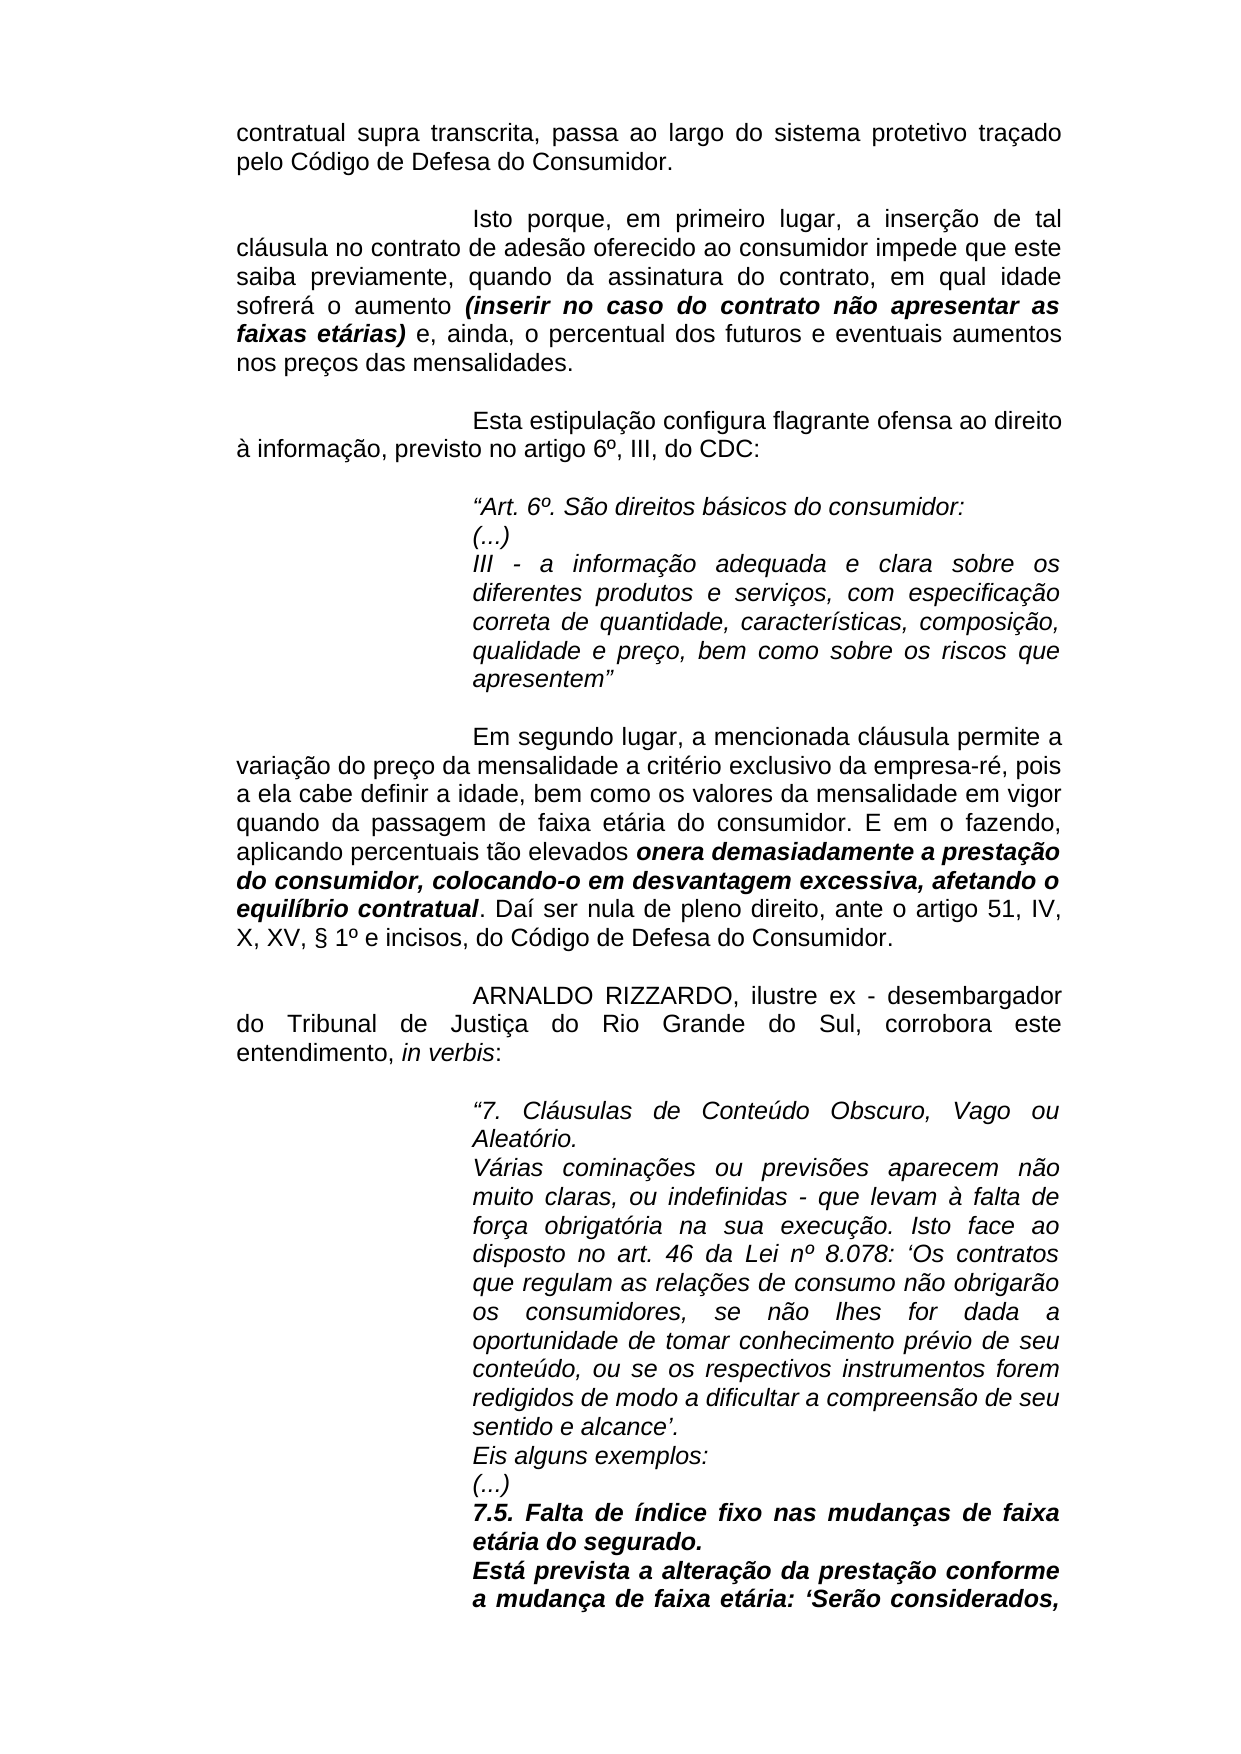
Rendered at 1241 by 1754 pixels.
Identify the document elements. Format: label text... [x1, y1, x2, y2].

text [236, 118, 1063, 176]
text Em segundo lugar, a mencionada cláusula permite a variação do preço da mensalidade a critério exclusivo da empresa-ré, pois a ela cabe definir a idade, bem como os valores da mensalidade em vigor quando da passagem de faixa etária do consumidor. E em o fazendo, aplicando percentuais tão elevados onera demasiadamente a prestação do consumidor, colocando-o em desvantagem excessiva, afetando o equilíbrio contratual. Daí ser nula de pleno direito, ante o artigo 51, IV, X, XV, § 1º e incisos, do Código de Defesa do Consumidor. [236, 722, 1063, 952]
text (...) [472, 1469, 1063, 1498]
text Várias cominações ou previsões aparecem não muito claras, ou indefinidas - que levam à falta de força obrigatória na sua execução. Isto face ao disposto no art. 46 da Lei nº 8.078: ‘Os contratos que regulam as relações de consumo não obrigarão os consumidores, se não lhes for dada a oportunidade de tomar conhecimento prévio de seu conteúdo, ou se os respectivos instrumentos forem redigidos de modo a dificultar a compreensão de seu sentido e alcance’. [472, 1153, 1063, 1441]
text “7. Cláusulas de Conteúdo Obscuro, Vago ou Aleatório. [472, 1096, 1063, 1153]
text 7.5. Falta de índice fixo nas mudanças de faixa etária do segurado. [472, 1498, 1063, 1556]
text ARNALDO RIZZARDO, ilustre ex - desembargador do Tribunal de Justiça do Rio Grande do Sul, corrobora este entendimento, in verbis: [236, 981, 1063, 1067]
text “Art. 6º. São direitos básicos do consumidor: [472, 492, 1063, 521]
text Isto porque, em primeiro lugar, a inserção de tal cláusula no contrato de adesão oferecido ao consumidor impede que este saiba previamente, quando da assinatura do contrato, em qual idade sofrerá o aumento (inserir no caso do contrato não apresentar as faixas etárias) e, ainda, o percentual dos futuros e eventuais aumentos nos preços das mensalidades. [236, 204, 1063, 377]
text Eis alguns exemplos: [472, 1441, 1063, 1469]
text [472, 1556, 1063, 1613]
text III - a informação adequada e clara sobre os diferentes produtos e serviços, com especificação correta de quantidade, características, composição, qualidade e preço, bem como sobre os riscos que apresentem” [472, 549, 1063, 693]
text Esta estipulação configura flagrante ofensa ao direito à informação, previsto no artigo 6º, III, do CDC: [236, 406, 1063, 463]
text (...) [472, 521, 1063, 549]
